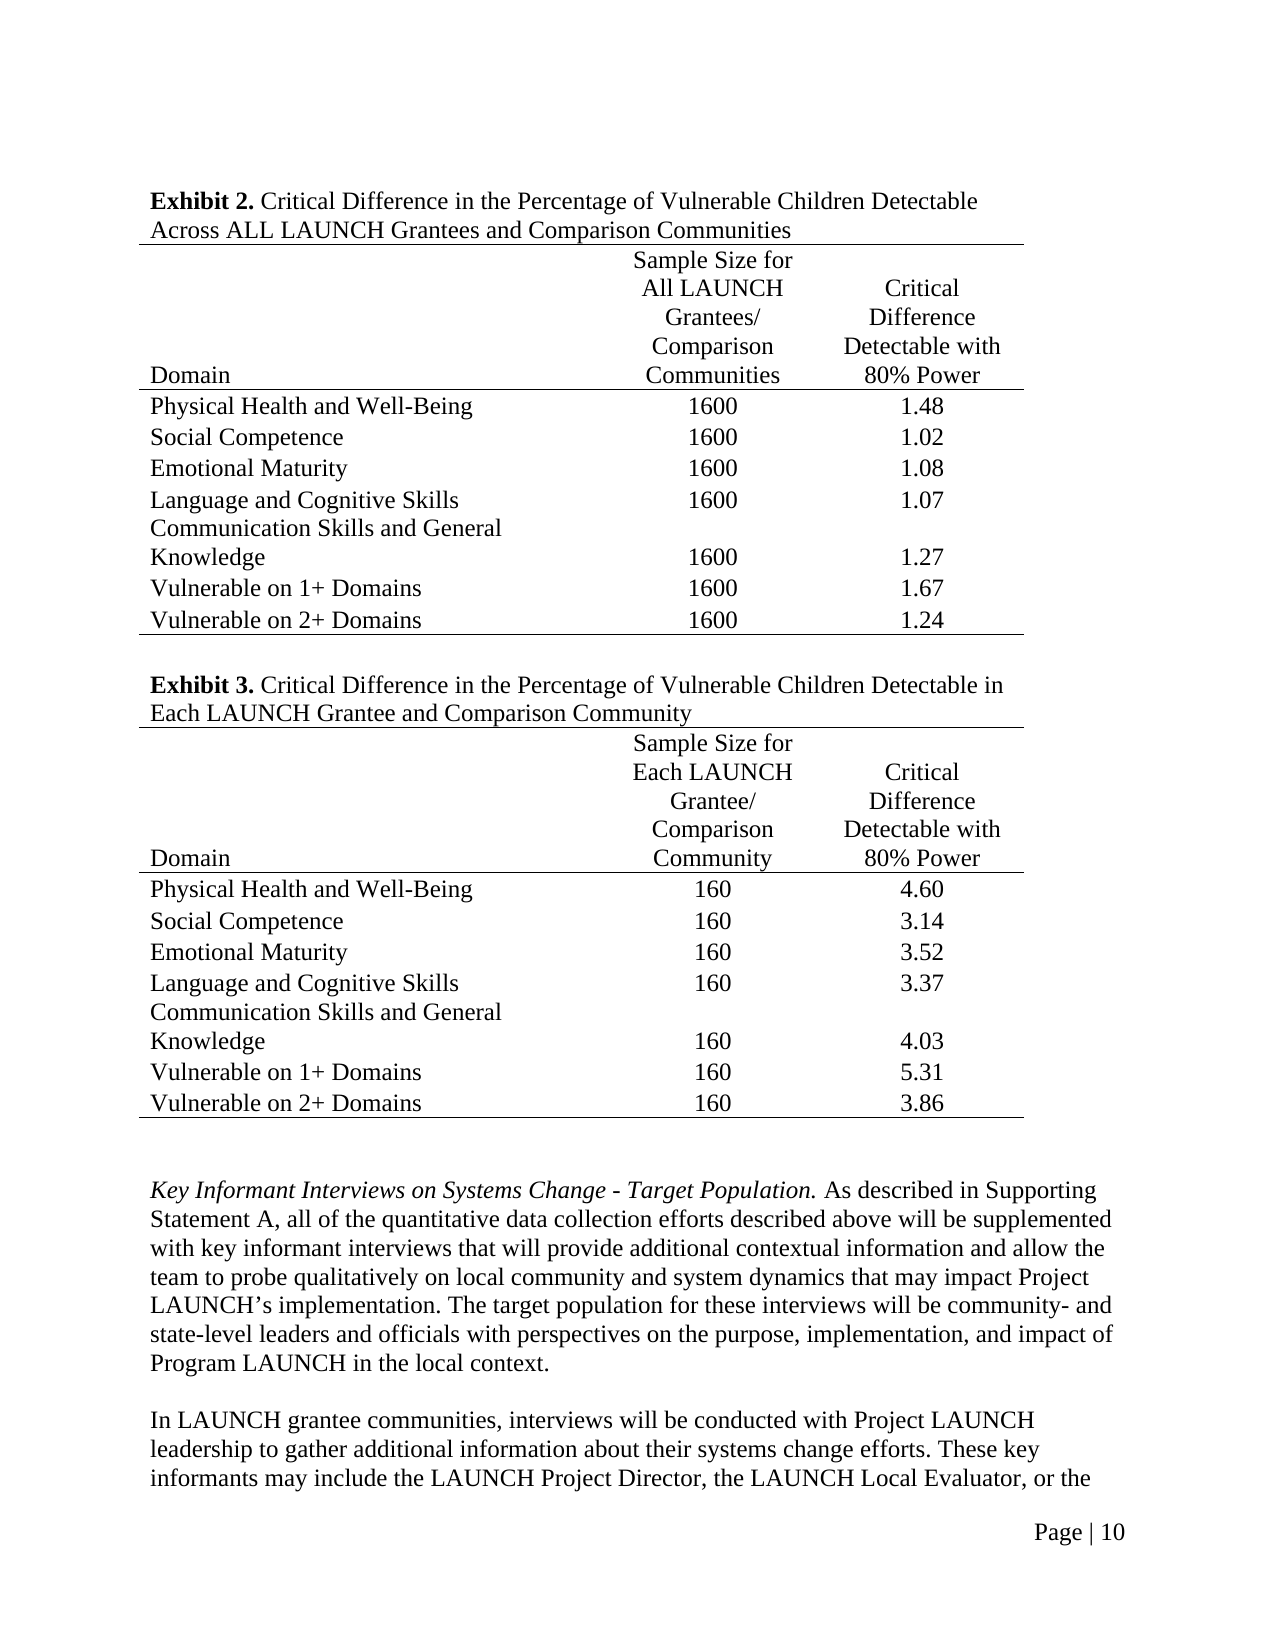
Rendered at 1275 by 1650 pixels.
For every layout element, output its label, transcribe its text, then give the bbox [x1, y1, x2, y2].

table_cell Domain [139, 728, 605, 872]
table_cell 160 [605, 966, 820, 997]
table_cell 160 [605, 1055, 820, 1086]
table_cell 1.07 [820, 482, 1024, 513]
table_cell 160 [605, 997, 820, 1054]
table_cell 3.14 [820, 903, 1024, 934]
table_cell Physical Health and Well-Being [139, 873, 605, 903]
table_cell 160 [605, 903, 820, 934]
table_cell 1.24 [820, 602, 1024, 633]
table_cell Communication Skills and General Knowledge [139, 514, 605, 571]
table_header Exhibit 2. Critical Difference in the Percentage of Vulnerable Children Detectable Across ALL LAUNCH Grantees and Comparison Communities [139, 150, 1024, 244]
table_cell 1600 [605, 420, 820, 451]
table_cell 160 [605, 873, 820, 903]
table_cell 1600 [605, 390, 820, 420]
table_cell 1.08 [820, 451, 1024, 482]
table_cell 3.86 [820, 1086, 1024, 1117]
table_cell Critical Difference Detectable with 80% Power [820, 245, 1024, 388]
table_cell 5.31 [820, 1055, 1024, 1086]
table_cell 3.37 [820, 966, 1024, 997]
table_cell Vulnerable on 1+ Domains [139, 571, 605, 602]
table_cell Language and Cognitive Skills [139, 482, 605, 513]
table_cell 1600 [605, 571, 820, 602]
table_cell 1600 [605, 451, 820, 482]
table_cell 4.03 [820, 997, 1024, 1054]
table_cell Social Competence [139, 420, 605, 451]
table_cell 160 [605, 935, 820, 966]
table_cell Domain [139, 245, 605, 388]
table_cell Social Competence [139, 903, 605, 934]
table_cell Communication Skills and General Knowledge [139, 997, 605, 1054]
table_cell Physical Health and Well-Being [139, 390, 605, 420]
table_cell Exhibit 3. Critical Difference in the Percentage of Vulnerable Children Detectable in Each LAUNCH Grantee and Comparison Community [139, 635, 1024, 727]
table_cell 1.48 [820, 390, 1024, 420]
table_cell 1600 [605, 482, 820, 513]
table_cell 1.27 [820, 514, 1024, 571]
table_cell 1.02 [820, 420, 1024, 451]
table_cell 1600 [605, 602, 820, 633]
table_cell Language and Cognitive Skills [139, 966, 605, 997]
table_cell 160 [605, 1086, 820, 1117]
table_cell Vulnerable on 2+ Domains [139, 602, 605, 633]
table_cell Critical Difference Detectable with 80% Power [820, 728, 1024, 872]
table_cell Sample Size for All LAUNCH Grantees/ Comparison Communities [605, 245, 820, 388]
table_cell 3.52 [820, 935, 1024, 966]
table_cell 1600 [605, 514, 820, 571]
list Key Informant Interviews on Systems Change - Target Population. As described in Supporting Statement A, all of the quantitative data collection efforts described above will be supplemented with key informant interviews that will provide additional contextual information and allow the team to probe qualitatively on local community and system dynamics that may impact Project LAUNCH’s implementation. The target population for these interviews will be community- and state-level leaders and officials with perspectives on the purpose, implementation, and impact of Program LAUNCH in the local context. [150, 1176, 1125, 1377]
table_cell Emotional Maturity [139, 451, 605, 482]
table_cell Sample Size for Each LAUNCH Grantee/ Comparison Community [605, 728, 820, 872]
table_cell 4.60 [820, 873, 1024, 903]
table_cell 1.67 [820, 571, 1024, 602]
table_cell Vulnerable on 2+ Domains [139, 1086, 605, 1117]
table_cell Vulnerable on 1+ Domains [139, 1055, 605, 1086]
table_cell Emotional Maturity [139, 935, 605, 966]
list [150, 1406, 1125, 1492]
